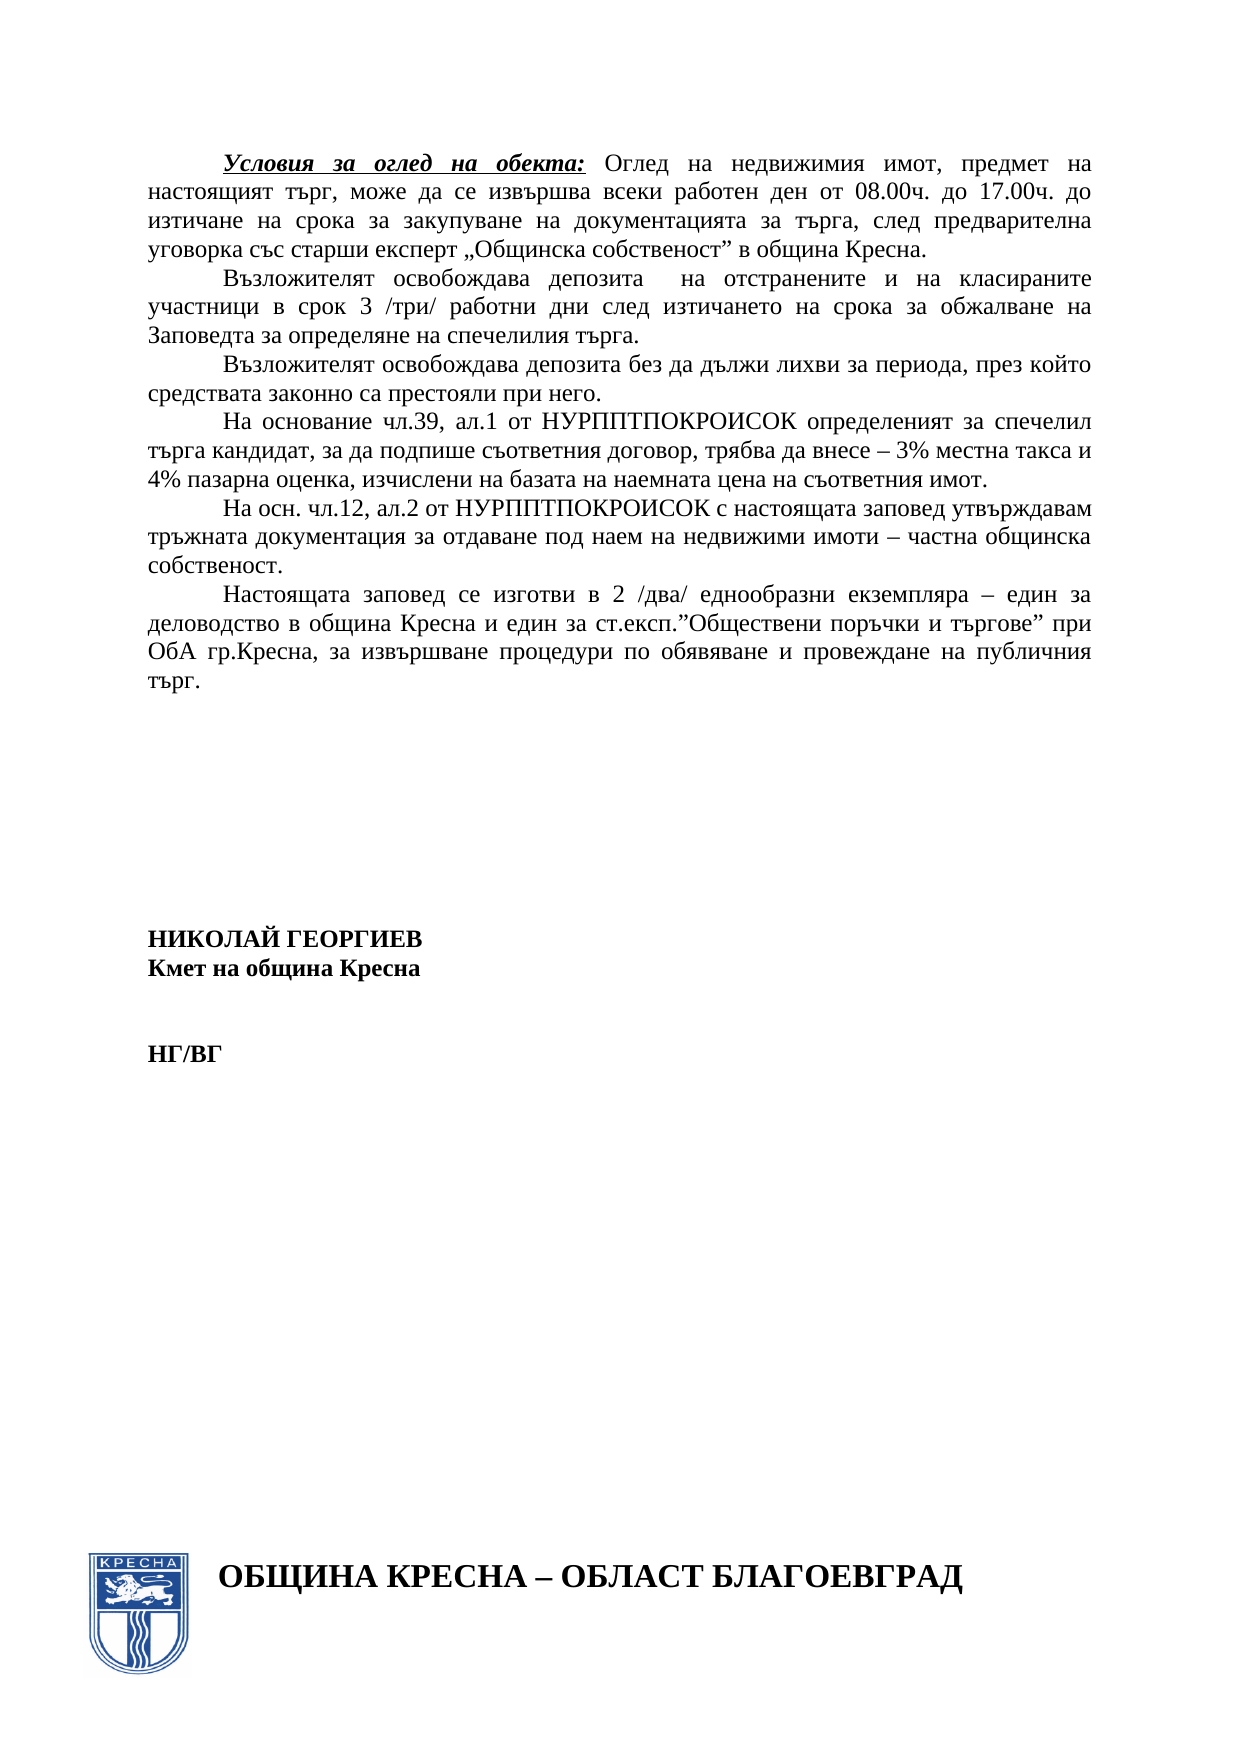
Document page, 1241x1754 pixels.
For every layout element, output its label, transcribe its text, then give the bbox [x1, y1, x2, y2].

text На осн. чл.12, ал.2 от НУРППТПОКРОИСОК с настоящата заповед утвърждавам тръжната документация за отдаване под наем на недвижими имоти – частна общинска собственост. [148, 493, 1093, 579]
text На основание чл.39, ал.1 от НУРППТПОКРОИСОК определеният за спечелил търга кандидат, за да подпише съответния договор, трябва да внесе – 3% местна такса и 4% пазарна оценка, изчислени на базата на наемната цена на съответния имот. [148, 406, 1093, 493]
text Условия за оглед на обекта: Оглед на недвижимия имот, предмет на настоящият търг, може да се извършва всеки работен ден от 08.00ч. до 17.00ч. до изтичане на срока за закупуване на документацията за търга, след предварителна уговорка със старши експерт „Общинска собственост” в община Кресна. [148, 148, 1093, 263]
text Кмет на община Кресна [148, 953, 1093, 981]
text НГ/ВГ [148, 1039, 1093, 1068]
picture [83, 1550, 193, 1678]
text ОБЩИНА КРЕСНА – ОБЛАСТ БЛАГОЕВГРАД [193, 1556, 1093, 1595]
text Възложителят освобождава депозита без да дължи лихви за периода, през който средствата законно са престояли при него. [148, 349, 1093, 406]
text Възложителят освобождава депозита на отстранените и на класираните участници в срок 3 /три/ работни дни след изтичането на срока за обжалване на Заповедта за определяне на спечелилия търга. [148, 263, 1093, 349]
text НИКОЛАЙ ГЕОРГИЕВ [148, 924, 1093, 953]
text Настоящата заповед се изготви в 2 /два/ еднообразни екземпляра – един за деловодство в община Кресна и един за ст.експ.”Обществени поръчки и търгове” при ОбА гр.Кресна, за извършване процедури по обявяване и провеждане на публичния търг. [148, 579, 1093, 694]
